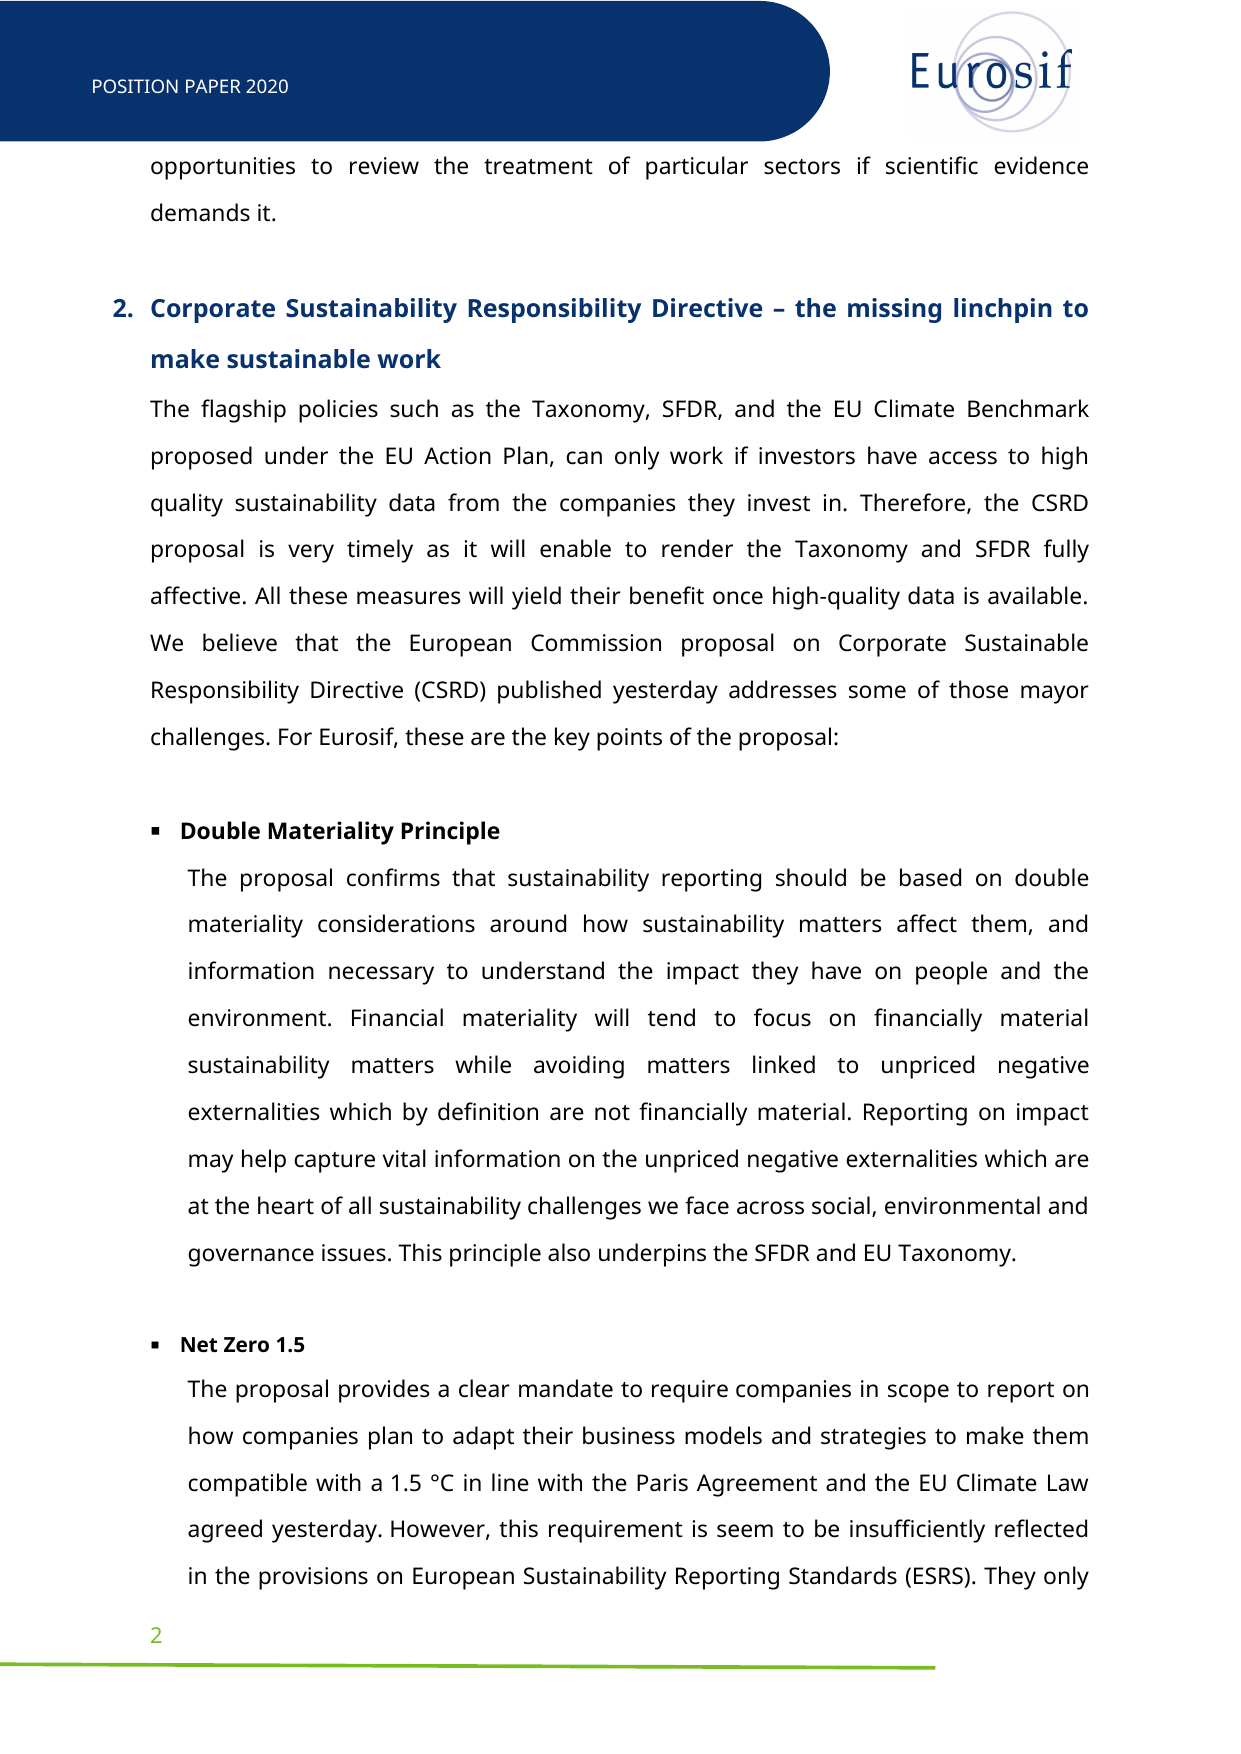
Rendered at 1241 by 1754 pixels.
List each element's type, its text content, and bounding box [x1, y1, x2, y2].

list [187, 1373, 1090, 1592]
list Net Zero 1.5 [150, 1330, 1090, 1359]
picture [906, 7, 1080, 139]
list Double Materiality Principle [150, 814, 1090, 846]
list Corporate Sustainability Responsibility Directive – the missing linchpin to make sustainable work [112, 291, 1090, 376]
text The flagship policies such as the Taxonomy, SFDR, and the EU Climate Benchmark proposed under the EU Action Plan, can only work if investors have access to high quality sustainability data from the companies they invest in. Therefore, the CSRD proposal is very timely as it will enable to render the Taxonomy and SFDR fully affective. All these measures will yield their benefit once high-quality data is available. We believe that the European Commission proposal on Corporate Sustainable Responsibility Directive (CSRD) published yesterday addresses some of those mayor challenges. For Eurosif, these are the key points of the proposal: [150, 393, 1090, 752]
text The proposal confirms that sustainability reporting should be based on double materiality considerations around how sustainability matters affect them, and information necessary to understand the impact they have on people and the environment. Financial materiality will tend to focus on financially material sustainability matters while avoiding matters linked to unpriced negative externalities which by definition are not financially material. Reporting on impact may help capture vital information on the unpriced negative externalities which are at the heart of all sustainability challenges we face across social, environmental and governance issues. This principle also underpins the SFDR and EU Taxonomy. [187, 861, 1090, 1268]
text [150, 150, 1090, 228]
